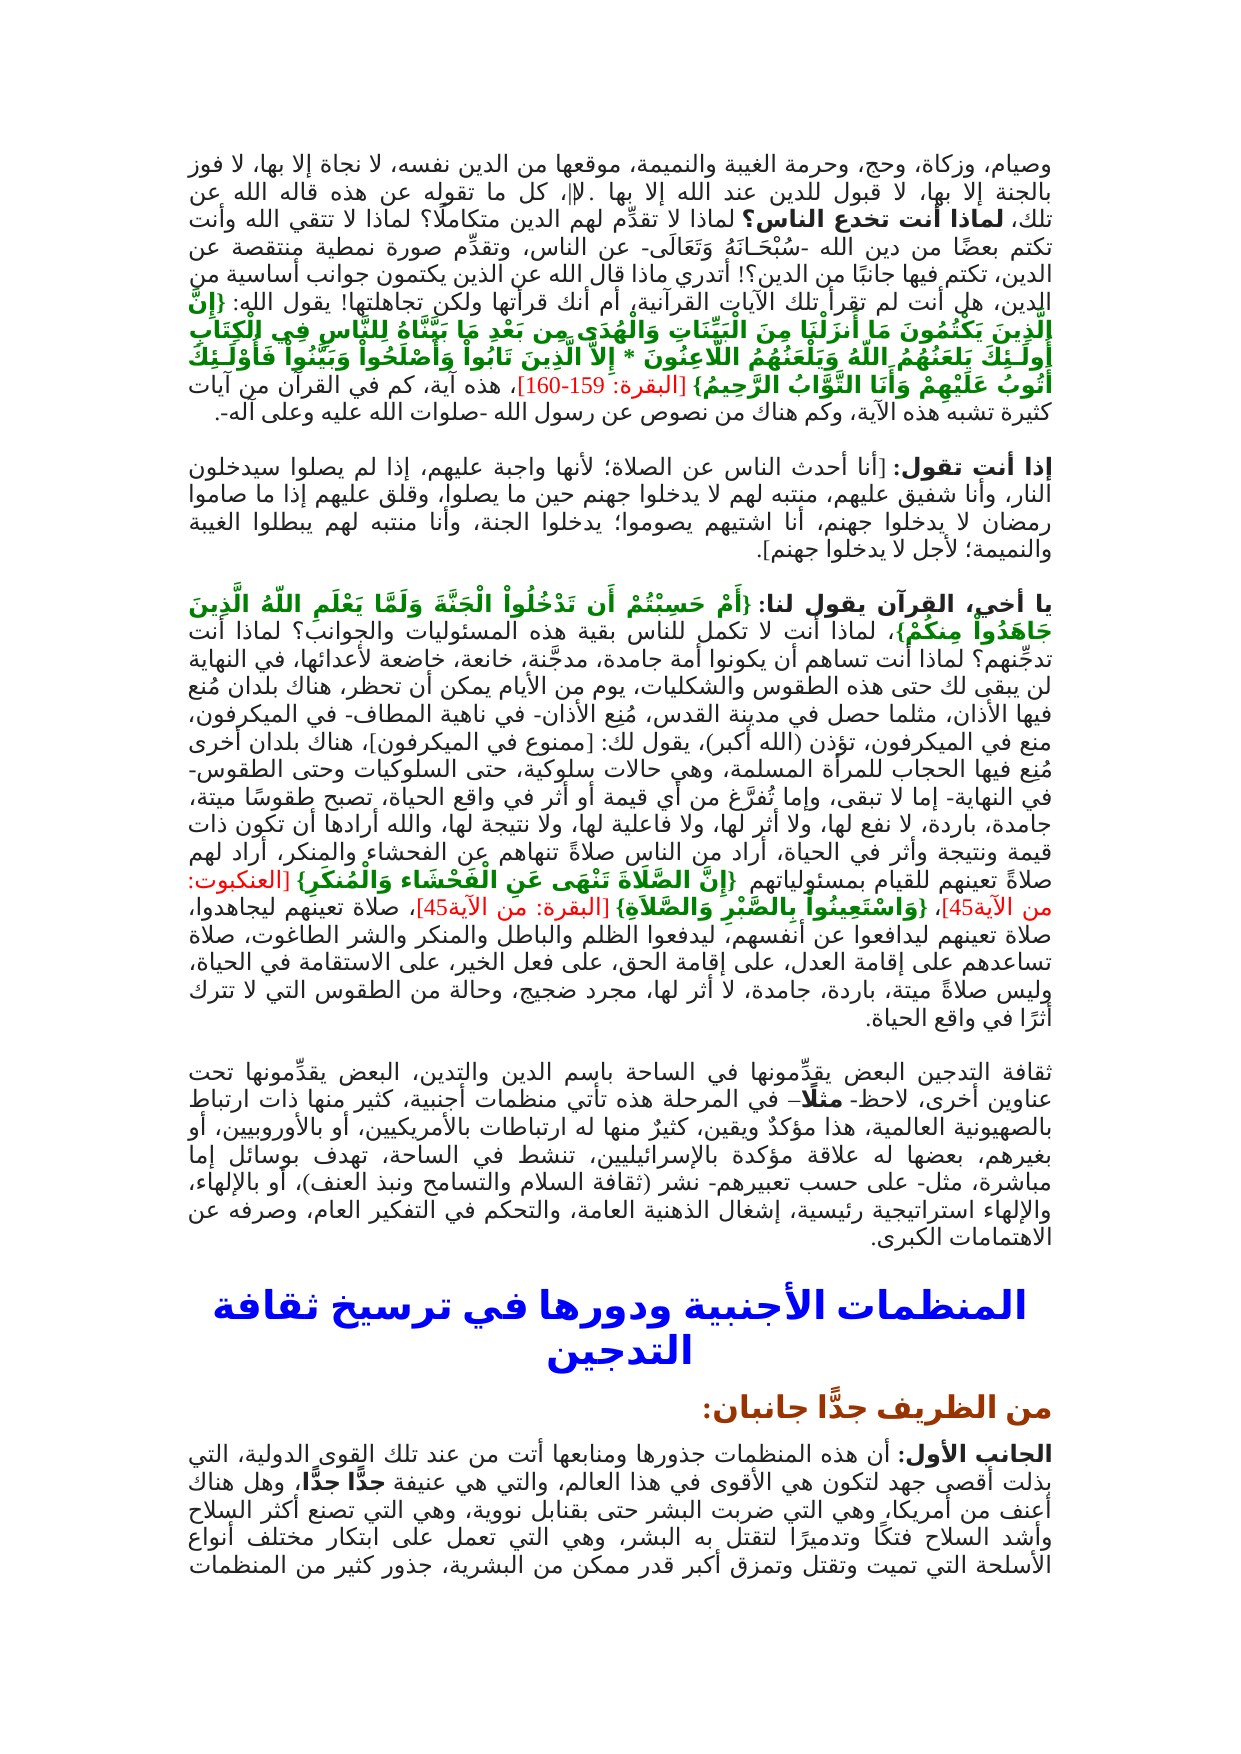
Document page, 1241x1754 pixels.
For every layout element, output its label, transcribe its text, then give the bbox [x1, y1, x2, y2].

text إذا أنت تقول: [أنا أحدث الناس عن الصلاة؛ لأنها واجبة عليهم، إذا لم يصلوا سيدخلون النار، وأنا شفيق عليهم، منتبه لهم لا يدخلوا جهنم حين ما يصلوا، وقلق عليهم إذا ما صاموا رمضان لا يدخلوا جهنم، أنا اشتيهم يصوموا؛ يدخلوا الجنة، وأنا منتبه لهم يبطلوا الغيبة والنميمة؛ لأجل لا يدخلوا جهنم]. [187, 453, 1053, 563]
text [187, 1441, 1053, 1578]
text من الظريف جدًّا جانبان: [187, 1389, 1053, 1425]
text المنظمات الأجنبية ودورها في ترسيخ ثقافة التدجين [187, 1282, 1053, 1373]
text يا أخي، القرآن يقول لنا: {أَمْ حَسِبْتُمْ أَن تَدْخُلُواْ الْجَنَّةَ وَلَمَّا يَعْلَمِ اللّهُ الَّذِينَ جَاهَدُواْ مِنكُمْ}، لماذا أنت لا تكمل للناس بقية هذه المسئوليات والجوانب؟ لماذا أنت تدجِّنهم؟ لماذا أنت تساهم أن يكونوا أمة جامدة، مدجَّنة، خانعة، خاضعة لأعدائها، في النهاية لن يبقى لك حتى هذه الطقوس والشكليات، يوم من الأيام يمكن أن تحظر، هناك بلدان مُنع فيها الأذان، مثلما حصل في مدينة القدس، مُنِع الأذان- في ناهية المطاف- في الميكرفون، منع في الميكرفون، تؤذن (الله أكبر)، يقول لك: [ممنوع في الميكرفون]، هناك بلدان أخرى مُنِع فيها الحجاب للمرأة المسلمة، وهي حالات سلوكية، حتى السلوكيات وحتى الطقوس- في النهاية- إما لا تبقى، وإما تُفرَّغ من أي قيمة أو أثر في واقع الحياة، تصبح طقوسًا ميتة، جامدة، باردة، لا نفع لها، ولا أثر لها، ولا فاعلية لها، ولا نتيجة لها، والله أرادها أن تكون ذات قيمة ونتيجة وأثر في الحياة، أراد من الناس صلاةً تنهاهم عن الفحشاء والمنكر، أراد لهم صلاةً تعينهم للقيام بمسئولياتهم {إِنَّ الصَّلَاةَ تَنْهَى عَنِ الْفَحْشَاء وَالْمُنكَرِ} [العنكبوت: من الآية45]، {وَاسْتَعِينُواْ بِالصَّبْرِ وَالصَّلاَةِ} [البقرة: من الآية45]، صلاة تعينهم ليجاهدوا، صلاة تعينهم ليدافعوا عن أنفسهم، ليدفعوا الظلم والباطل والمنكر والشر الطاغوت، صلاة تساعدهم على إقامة العدل، على إقامة الحق، على فعل الخير، على الاستقامة في الحياة، وليس صلاةً ميتة، باردة، جامدة، لا أثر لها، مجرد ضجيج، وحالة من الطقوس التي لا تترك أثرًا في واقع الحياة. [187, 589, 1053, 1031]
text ثقافة التدجين البعض يقدِّمونها في الساحة باسم الدين والتدين، البعض يقدِّمونها تحت عناوين أخرى، لاحظ- مثلًا– في المرحلة هذه تأتي منظمات أجنبية، كثير منها ذات ارتباط بالصهيونية العالمية، هذا مؤكدٌ ويقين، كثيرٌ منها له ارتباطات بالأمريكيين، أو بالأوروبيين، أو بغيرهم، بعضها له علاقة مؤكدة بالإسرائيليين، تنشط في الساحة، تهدف بوسائل إما مباشرة، مثل- على حسب تعبيرهم- نشر (ثقافة السلام والتسامح ونبذ العنف)، أو بالإلهاء، والإلهاء استراتيجية رئيسية، إشغال الذهنية العامة، والتحكم في التفكير العام، وصرفه عن الاهتمامات الكبرى. [187, 1058, 1053, 1251]
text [187, 150, 1053, 426]
